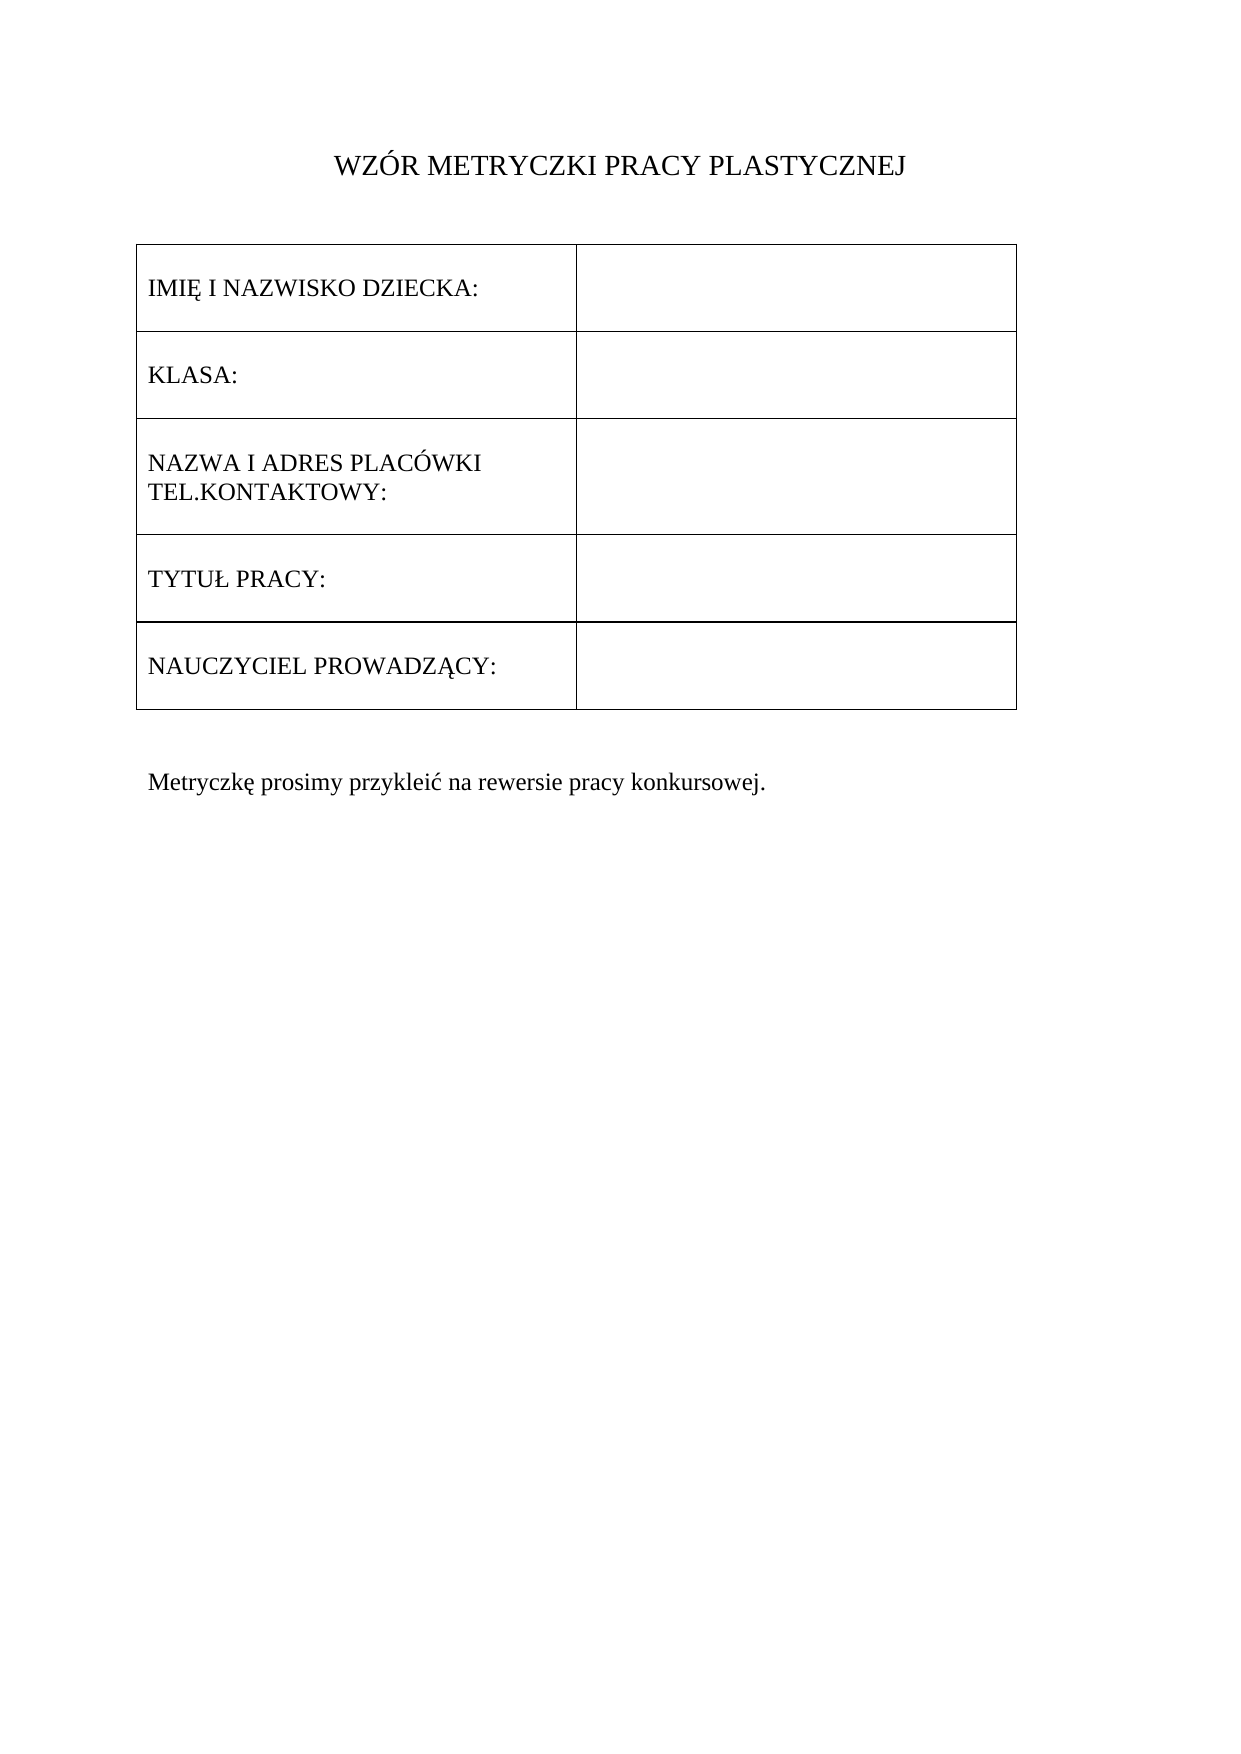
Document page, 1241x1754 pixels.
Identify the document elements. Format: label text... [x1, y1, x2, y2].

text WZÓR METRYCZKI PRACY PLASTYCZNEJ [148, 148, 1093, 181]
table_cell [577, 332, 1016, 418]
table_header [577, 245, 1016, 331]
table_cell KLASA: [137, 332, 576, 418]
text Metryczkę prosimy przykleić na rewersie pracy konkursowej. [148, 767, 1093, 796]
table_cell TYTUŁ PRACY: [137, 535, 576, 621]
table_header IMIĘ I NAZWISKO DZIECKA: [137, 245, 576, 331]
table_cell NAZWA I ADRES PLACÓWKI TEL.KONTAKTOWY: [137, 419, 576, 534]
table_cell [577, 419, 1016, 534]
table_cell [577, 623, 1016, 709]
table_cell [577, 535, 1016, 621]
table_cell NAUCZYCIEL PROWADZĄCY: [137, 623, 576, 709]
